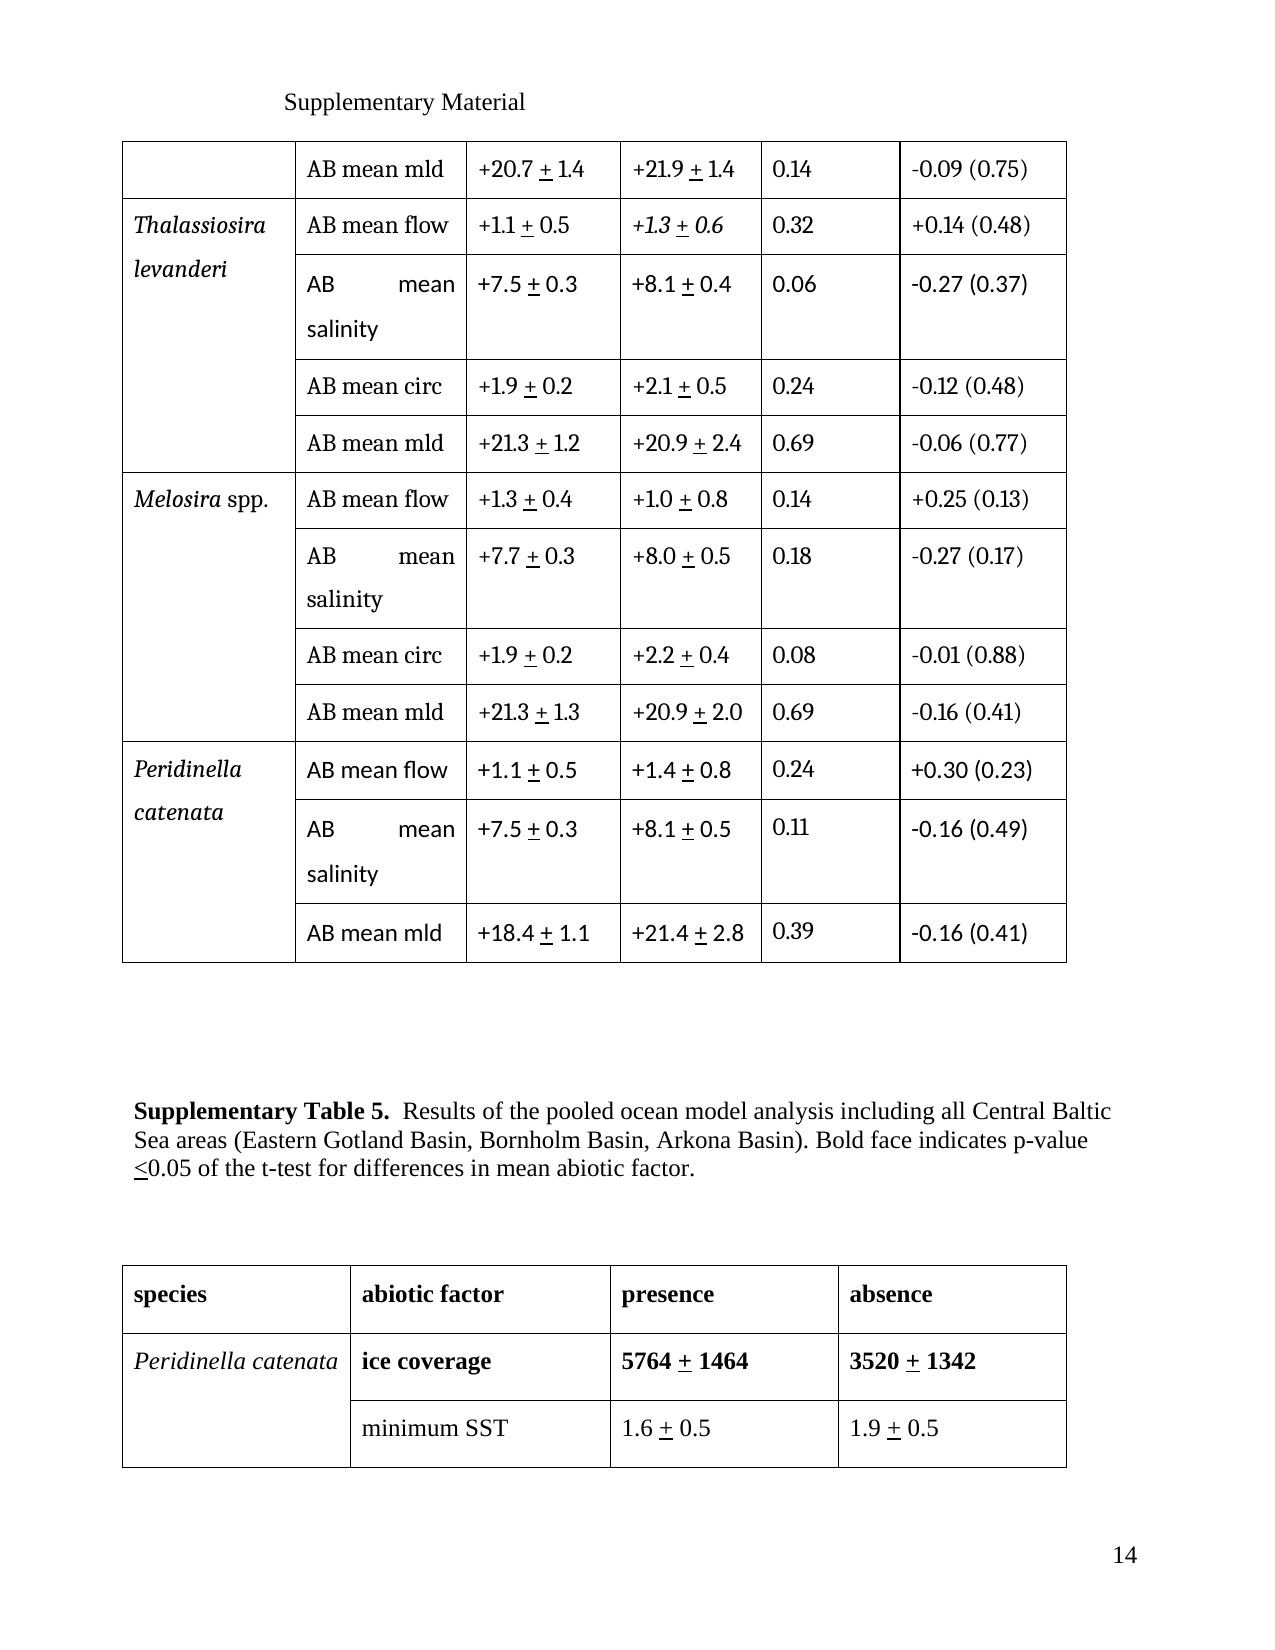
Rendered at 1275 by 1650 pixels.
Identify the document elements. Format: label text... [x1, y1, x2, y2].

table_cell -0.09 (0.75) [901, 142, 1066, 198]
table_cell +21.3 + 1.2 [467, 416, 620, 472]
table_cell Peridinella catenata [123, 742, 295, 962]
table_cell AB mean circ [296, 360, 466, 415]
table_cell 0.11 [762, 800, 899, 903]
table_cell AB mean salinity [296, 529, 466, 628]
table_cell +2.2 + 0.4 [621, 629, 761, 684]
table_cell +1.0 + 0.8 [621, 473, 761, 528]
table_cell Thalassiosira levanderi [123, 199, 295, 472]
table_cell AB mean flow [296, 742, 466, 799]
table_cell +1.3 + 0.6 [621, 199, 761, 254]
table_cell +7.5 + 0.3 [467, 255, 620, 358]
table_cell -0.27 (0.17) [901, 529, 1066, 628]
table_cell +18.4 + 1.1 [467, 904, 620, 962]
table_cell +1.4 + 0.8 [621, 742, 761, 799]
table_header species [123, 1266, 350, 1332]
table_cell +1.3 + 0.4 [467, 473, 620, 528]
text Supplementary Table 5. Results of the pooled ocean model analysis including all Central Baltic Sea areas (Eastern Gotland Basin, Bornholm Basin, Arkona Basin). Bold face indicates p-value <0.05 of the t-test for differences in mean abiotic factor. [133, 1096, 1152, 1182]
table_cell +7.5 + 0.3 [467, 800, 620, 903]
table_cell +1.9 + 0.2 [467, 360, 620, 415]
table_cell AB mean salinity [296, 255, 466, 358]
table_cell +0.14 (0.48) [901, 199, 1066, 254]
table_cell Peridinella catenata [123, 1334, 350, 1467]
table_cell -0.06 (0.77) [901, 416, 1066, 472]
table_cell AB mean mld [296, 904, 466, 962]
table_cell 5764 + 1464 [611, 1334, 838, 1400]
table_cell +0.25 (0.13) [901, 473, 1066, 528]
table_cell ice coverage [351, 1334, 610, 1400]
table_cell -0.16 (0.41) [901, 904, 1066, 962]
table_cell -0.12 (0.48) [901, 360, 1066, 415]
table_cell AB mean mld [296, 142, 466, 198]
table_cell 0.69 [762, 685, 899, 741]
table_cell +0.30 (0.23) [901, 742, 1066, 799]
table_cell AB mean circ [296, 629, 466, 684]
table_cell +20.9 + 2.0 [621, 685, 761, 741]
table_cell +21.9 + 1.4 [621, 142, 761, 198]
table_cell +21.3 + 1.3 [467, 685, 620, 741]
table_cell +8.1 + 0.4 [621, 255, 761, 358]
table_cell +20.9 + 2.4 [621, 416, 761, 472]
table_cell 0.24 [762, 742, 899, 799]
table_header abiotic factor [351, 1266, 610, 1332]
table_cell +1.1 + 0.5 [467, 742, 620, 799]
table_cell -0.01 (0.88) [901, 629, 1066, 684]
table_cell +20.7 + 1.4 [467, 142, 620, 198]
table_cell -0.16 (0.41) [901, 685, 1066, 741]
table_cell 0.69 [762, 416, 899, 472]
table_cell +1.1 + 0.5 [467, 199, 620, 254]
table_cell 0.32 [762, 199, 899, 254]
table_cell 0.14 [762, 142, 899, 198]
table_cell minimum SST [351, 1401, 610, 1467]
table_cell -0.16 (0.49) [901, 800, 1066, 903]
table_header absence [839, 1266, 1066, 1332]
table_cell +8.0 + 0.5 [621, 529, 761, 628]
table_cell AB mean mld [296, 416, 466, 472]
table_cell AB mean flow [296, 199, 466, 254]
table_cell AB mean mld [296, 685, 466, 741]
table_cell 0.24 [762, 360, 899, 415]
table_cell -0.27 (0.37) [901, 255, 1066, 358]
table_cell 0.08 [762, 629, 899, 684]
table_cell AB mean salinity [296, 800, 466, 903]
table_cell 0.06 [762, 255, 899, 358]
table_cell AB mean flow [296, 473, 466, 528]
table_header presence [611, 1266, 838, 1332]
table_cell 0.39 [762, 904, 899, 962]
table_cell +8.1 + 0.5 [621, 800, 761, 903]
table_cell +7.7 + 0.3 [467, 529, 620, 628]
table_cell +1.9 + 0.2 [467, 629, 620, 684]
table_cell +2.1 + 0.5 [621, 360, 761, 415]
table_cell +21.4 + 2.8 [621, 904, 761, 962]
table_cell 1.6 + 0.5 [611, 1401, 838, 1467]
table_cell 0.14 [762, 473, 899, 528]
table_cell 0.18 [762, 529, 899, 628]
table_cell Melosira spp. [123, 473, 295, 741]
table_cell 3520 + 1342 [839, 1334, 1066, 1400]
table_cell 1.9 + 0.5 [839, 1401, 1066, 1467]
